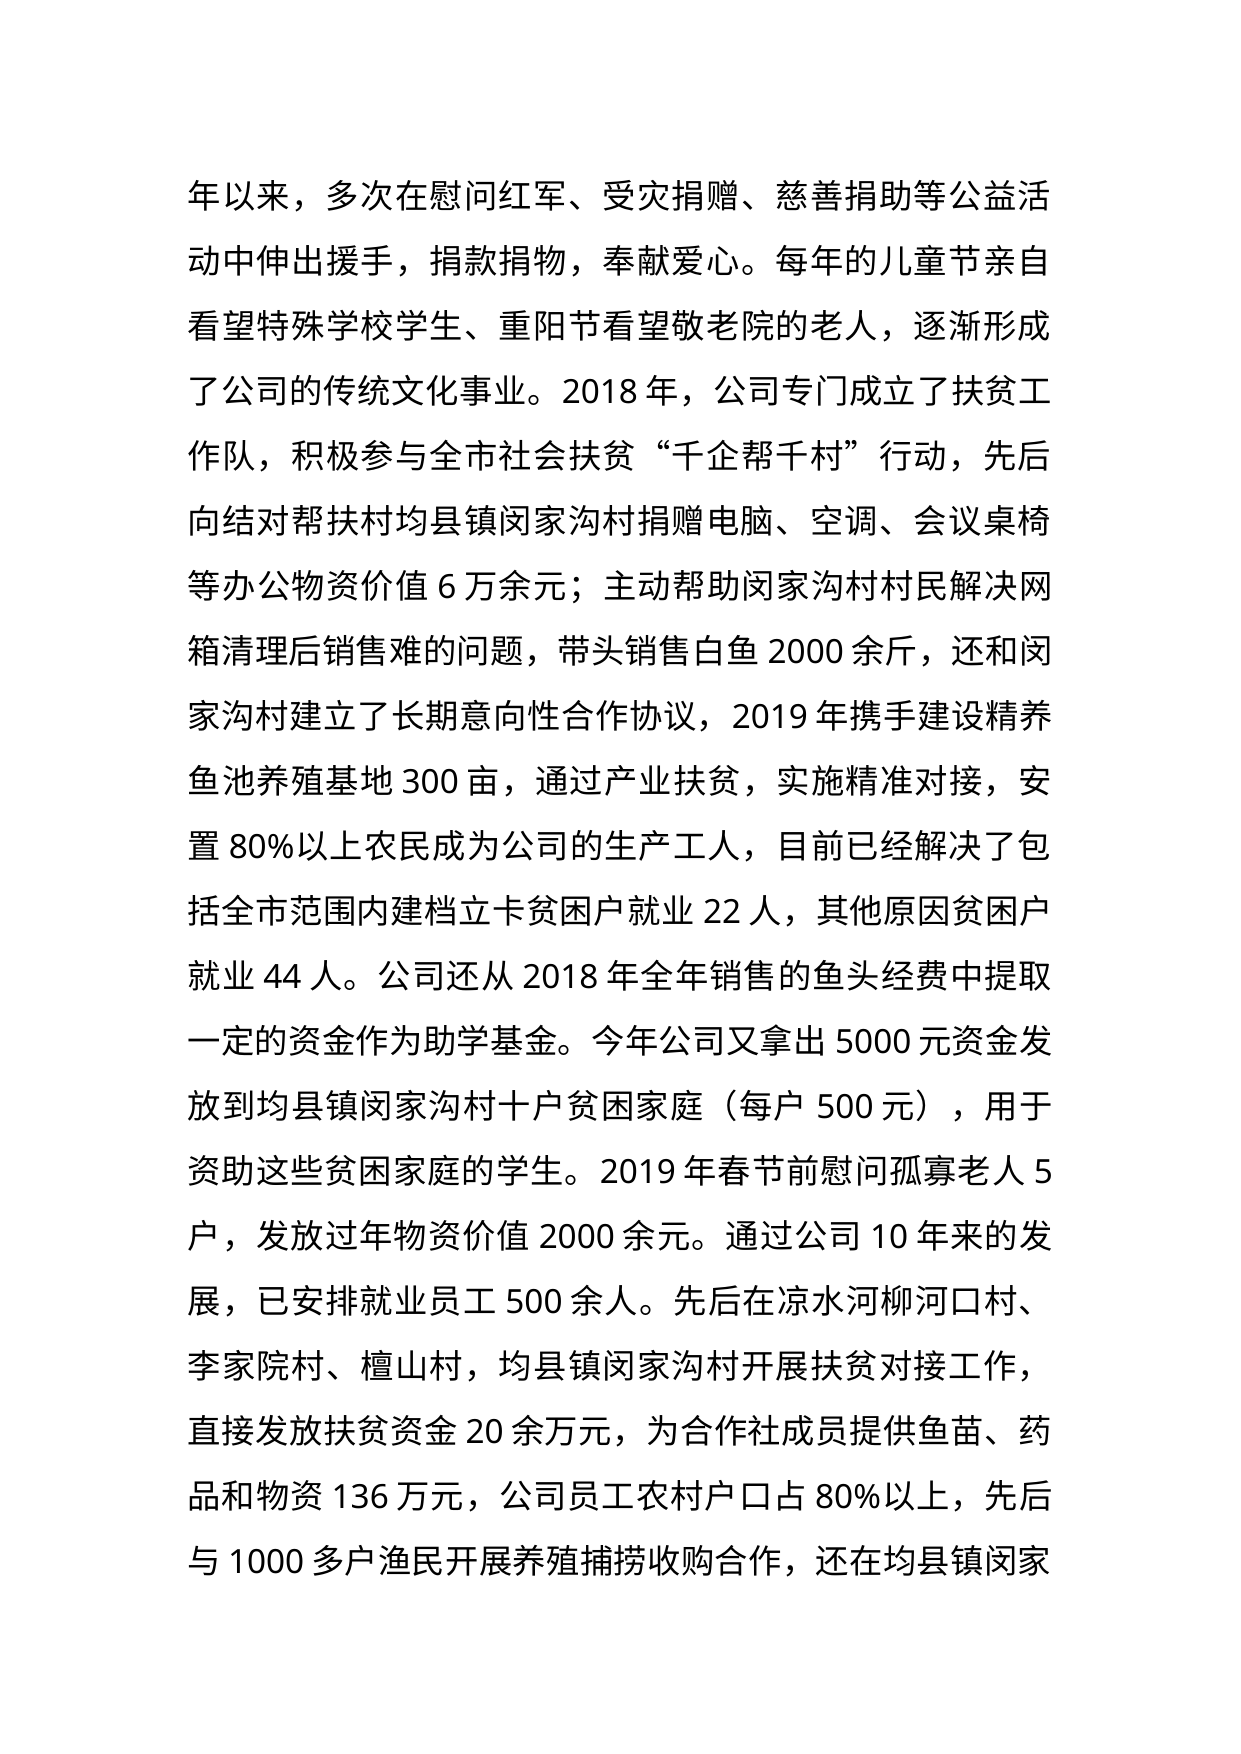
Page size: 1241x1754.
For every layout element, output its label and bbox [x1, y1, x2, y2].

text [187, 162, 1053, 1592]
